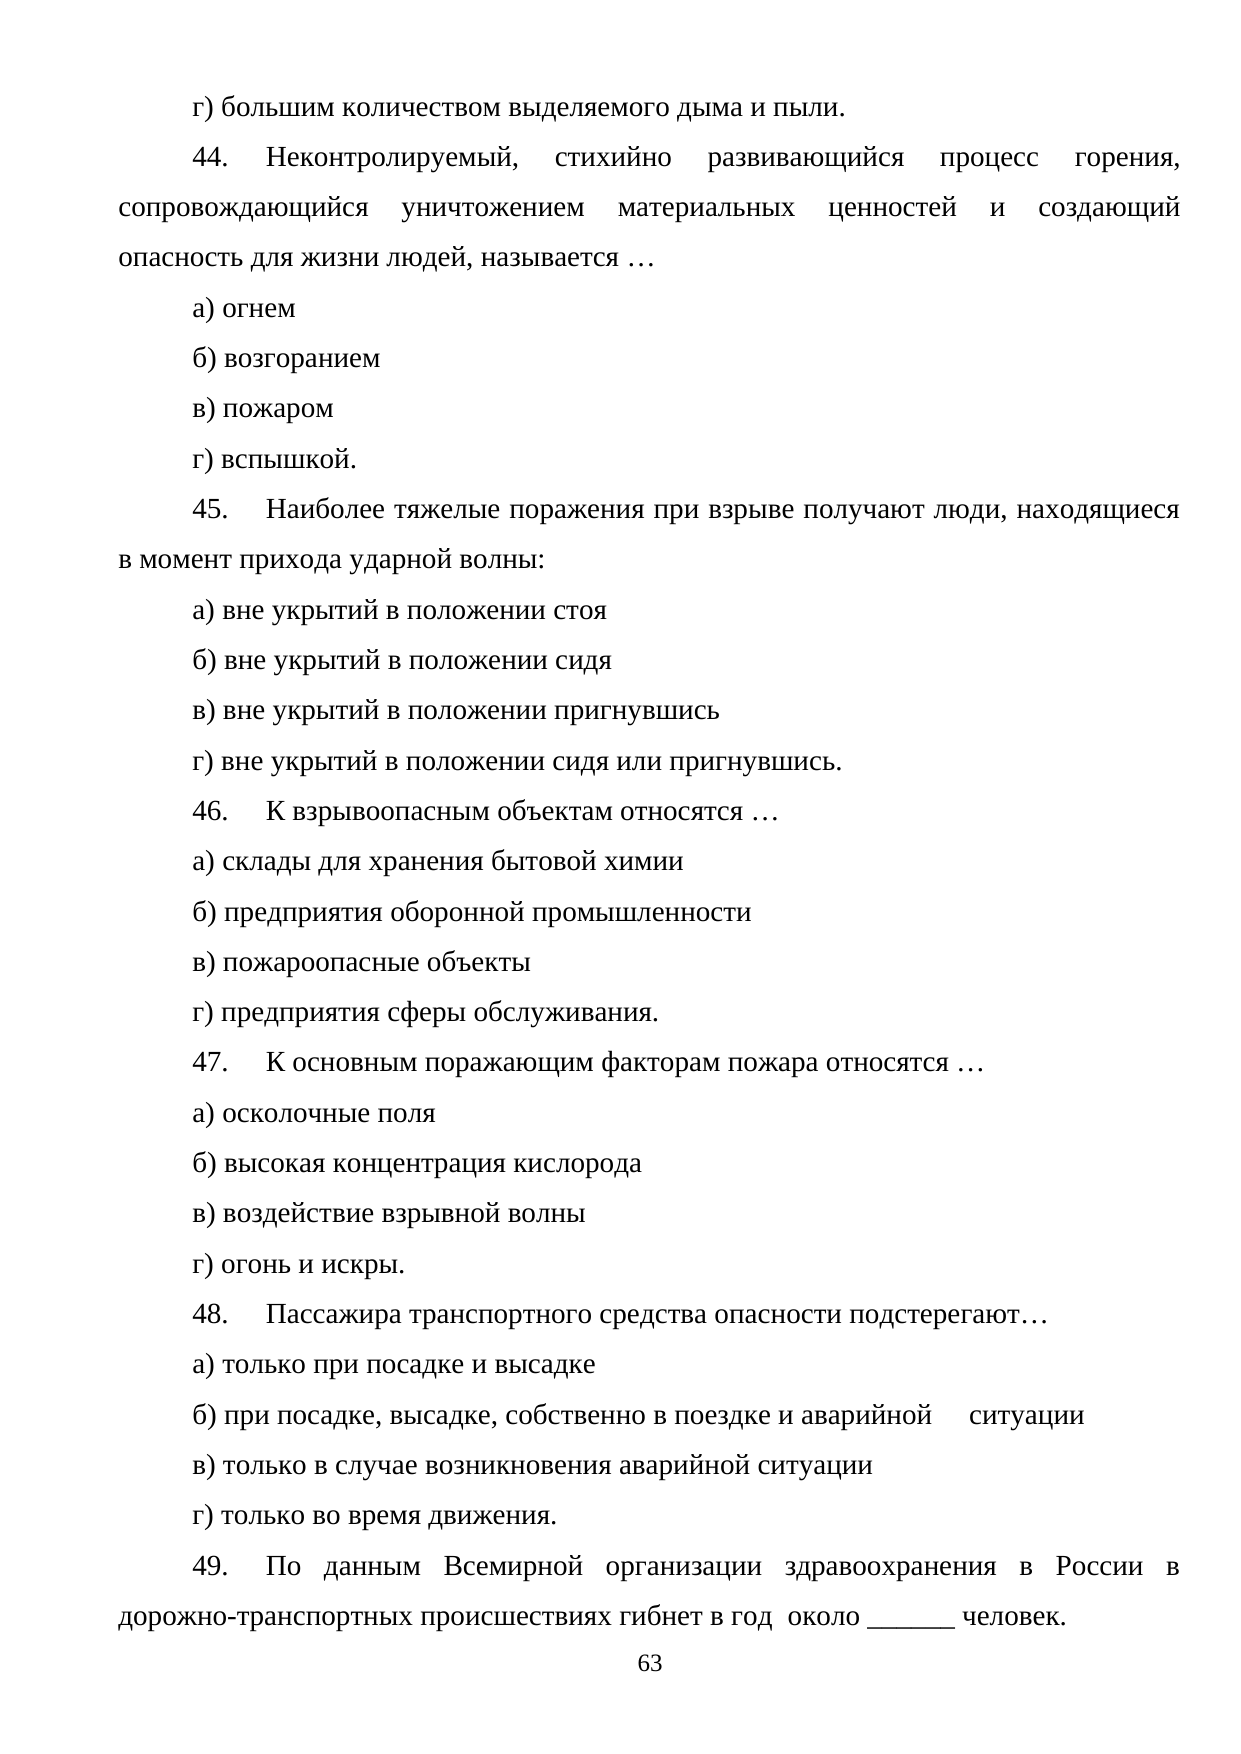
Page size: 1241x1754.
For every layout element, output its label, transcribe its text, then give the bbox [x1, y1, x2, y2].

list Наиболее тяжелые поражения при взрыве получают люди, находящиеся в момент прихода ударной волны: [118, 491, 1181, 575]
text а) осколочные поля [118, 1095, 1181, 1128]
text б) вне укрытий в положении сидя [118, 642, 1181, 676]
text а) вне укрытий в положении стоя [118, 592, 1181, 625]
text в) воздействие взрывной волны [118, 1196, 1181, 1229]
text а) только при посадке и высадке [118, 1346, 1181, 1380]
list Неконтролируемый, стихийно развивающийся процесс горения, сопровождающийся уничтожением материальных ценностей и создающий опасность для жизни людей, называется … [118, 139, 1181, 273]
list К взрывоопасным объектам относятся … [118, 793, 1181, 827]
list Пассажира транспортного средства опасности подстерегают… [118, 1296, 1181, 1330]
text г) вне укрытий в положении сидя или пригнувшись. [118, 743, 1181, 776]
text г) огонь и искры. [118, 1246, 1181, 1279]
text б) высокая концентрация кислорода [118, 1145, 1181, 1179]
text в) пожаром [118, 391, 1181, 424]
list К основным поражающим факторам пожара относятся … [118, 1044, 1181, 1078]
text б) предприятия оборонной промышленности [118, 894, 1181, 927]
text г) большим количеством выделяемого дыма и пыли. [118, 89, 1181, 122]
text в) пожароопасные объекты [118, 944, 1181, 977]
text а) склады для хранения бытовой химии [118, 843, 1181, 877]
text г) только во время движения. [118, 1497, 1181, 1531]
text г) вспышкой. [118, 441, 1181, 474]
text в) вне укрытий в положении пригнувшись [118, 692, 1181, 726]
text б) возгоранием [118, 340, 1181, 374]
list По данным Всемирной организации здравоохранения в России в дорожно-транспортных происшествиях гибнет в год около ______ человек. [118, 1548, 1181, 1632]
text а) огнем [118, 290, 1181, 323]
text г) предприятия сферы обслуживания. [118, 994, 1181, 1028]
text б) при посадке, высадке, собственно в поездке и аварийной ситуации [118, 1397, 1181, 1430]
text в) только в случае возникновения аварийной ситуации [118, 1447, 1181, 1481]
